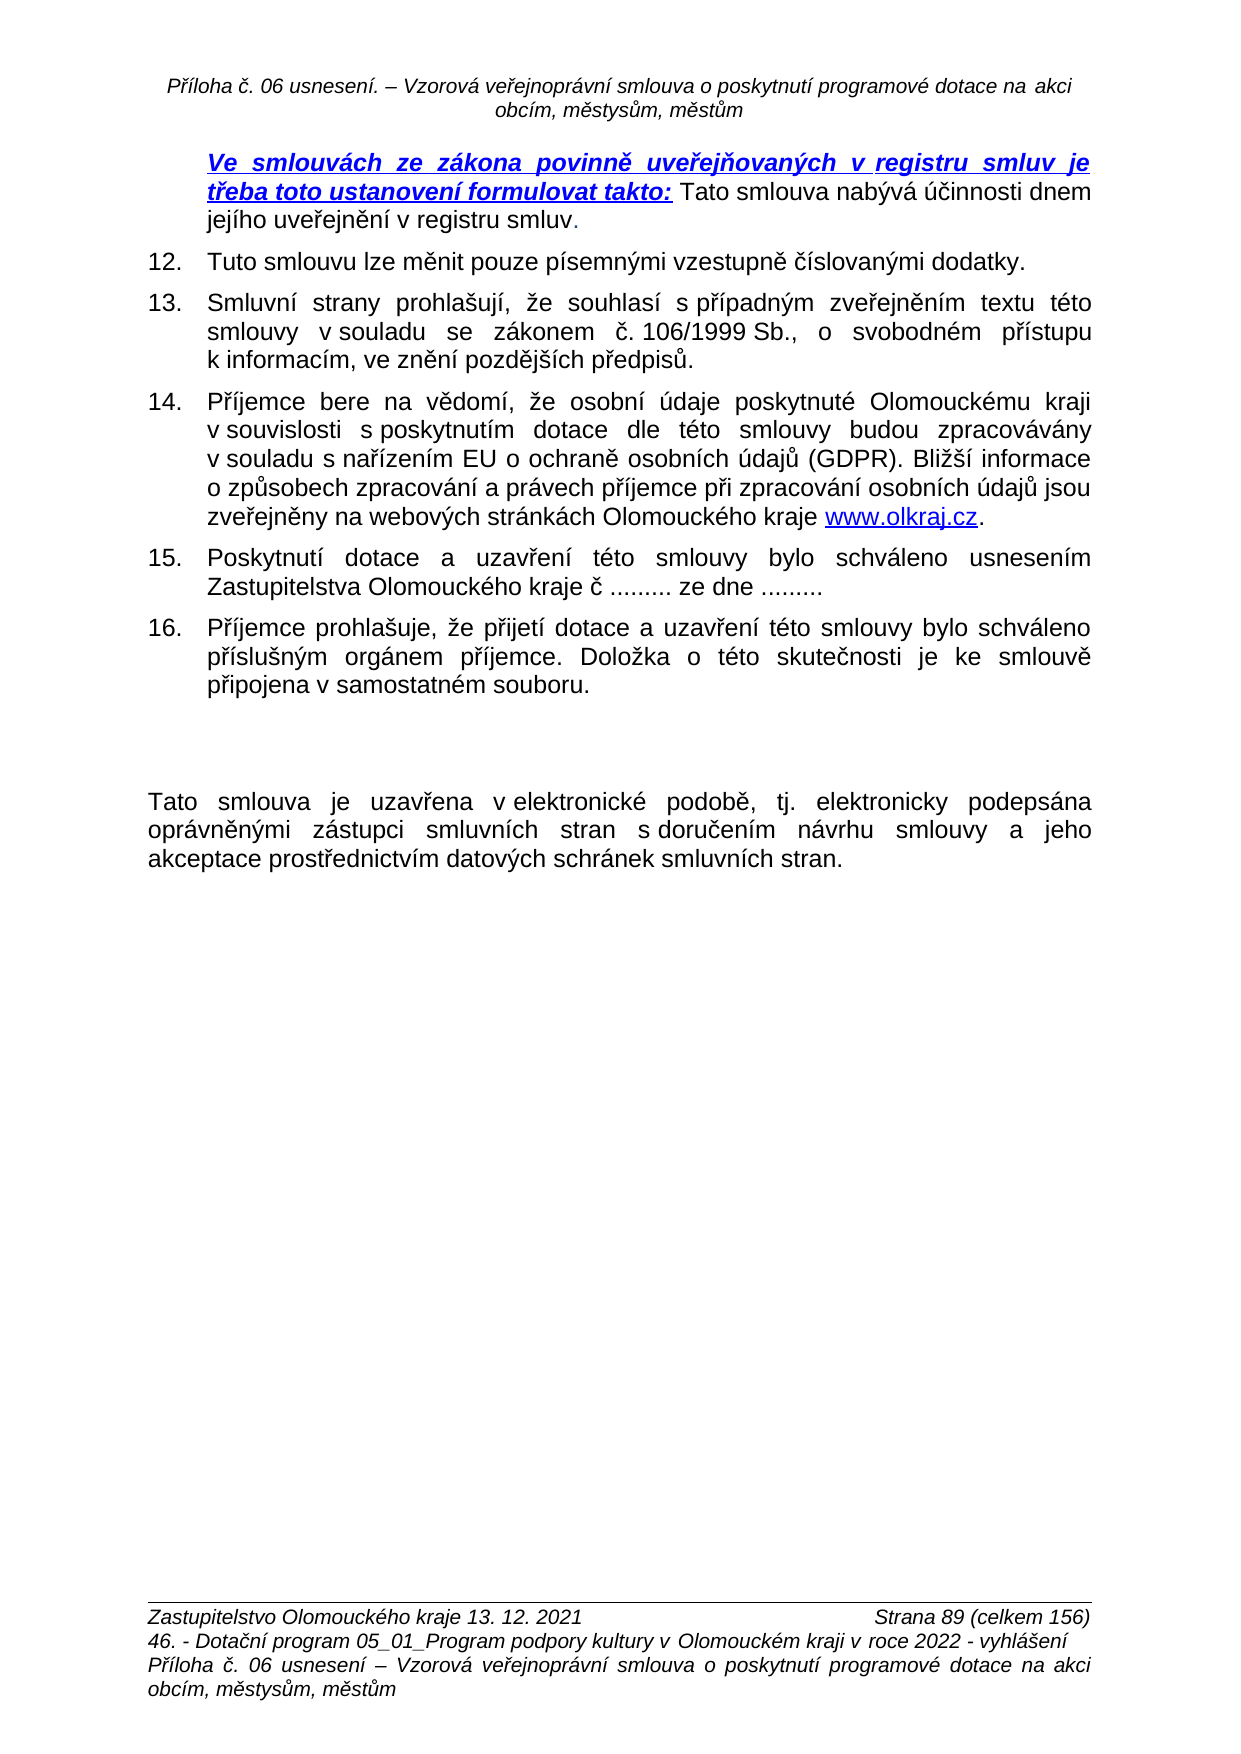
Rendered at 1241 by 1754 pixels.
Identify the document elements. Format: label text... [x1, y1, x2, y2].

list Příjemce bere na vědomí, že osobní údaje poskytnuté Olomouckému kraji v souvislosti s poskytnutím dotace dle této smlouvy budou zpracovávány v souladu s nařízením EU o ochraně osobních údajů (GDPR). Bližší informace o způsobech zpracování a právech příjemce při zpracování osobních údajů jsou zveřejněny na webových stránkách Olomouckého kraje www.olkraj.cz. [148, 386, 1092, 530]
list Smluvní strany prohlašují, že souhlasí s případným zveřejněním textu této smlouvy v souladu se zákonem č. 106/1999 Sb., o svobodném přístupu k informacím, ve znění pozdějších předpisů. [148, 288, 1092, 374]
text Ve smlouvách ze zákona povinně uveřejňovaných v registru smluv je třeba toto ustanovení formulovat takto: Tato smlouva nabývá účinnosti dnem jejího uveřejnění v registru smluv. [207, 148, 1092, 234]
list Poskytnutí dotace a uzavření této smlouvy bylo schváleno usnesením Zastupitelstva Olomouckého kraje č ......... ze dne ......... [148, 543, 1092, 600]
list Tuto smlouvu lze měnit pouze písemnými vzestupně číslovanými dodatky. [148, 246, 1092, 275]
text Tato smlouva je uzavřena v elektronické podobě, tj. elektronicky podepsána oprávněnými zástupci smluvních stran s doručením návrhu smlouvy a jeho akceptace prostřednictvím datových schránek smluvních stran. [148, 786, 1092, 873]
list Příjemce prohlašuje, že přijetí dotace a uzavření této smlouvy bylo schváleno příslušným orgánem příjemce. Doložka o této skutečnosti je ke smlouvě připojena v samostatném souboru. [148, 613, 1092, 699]
